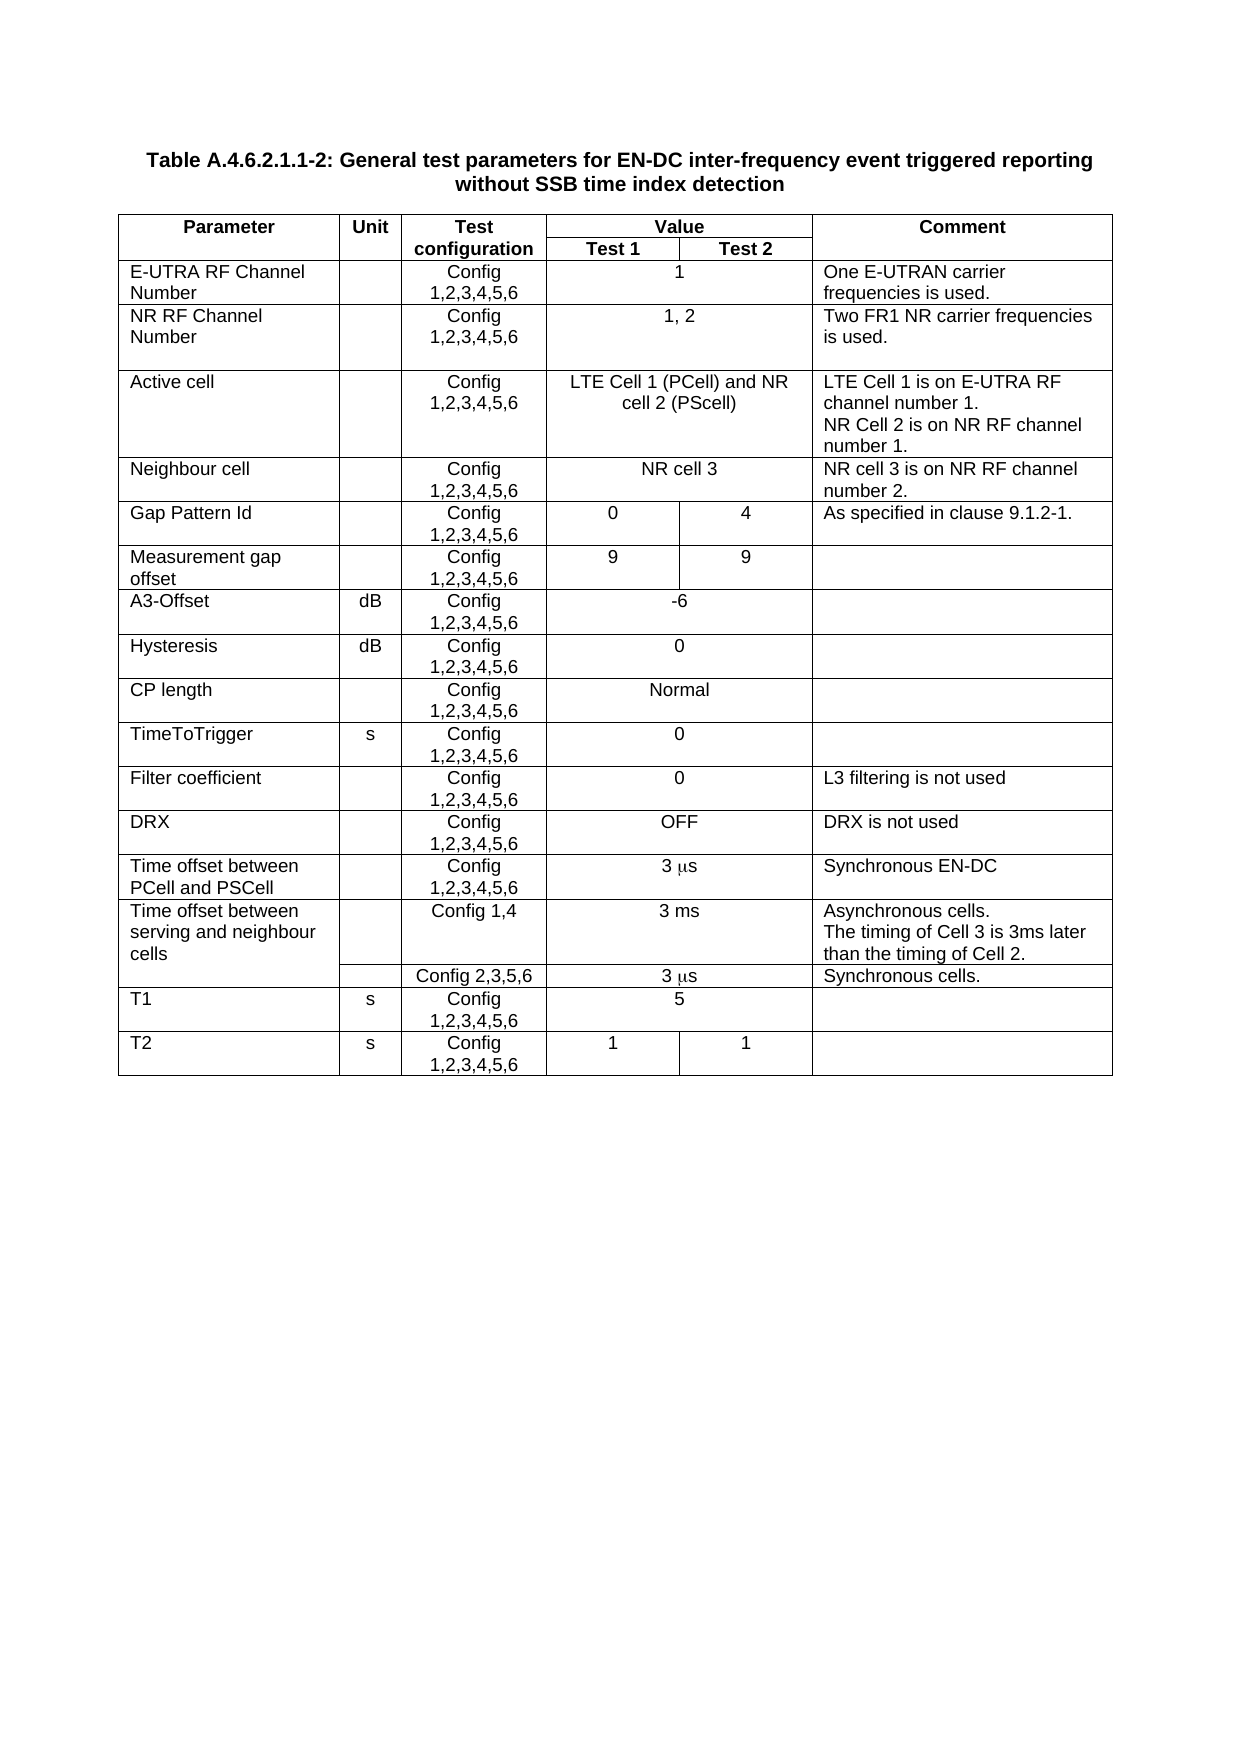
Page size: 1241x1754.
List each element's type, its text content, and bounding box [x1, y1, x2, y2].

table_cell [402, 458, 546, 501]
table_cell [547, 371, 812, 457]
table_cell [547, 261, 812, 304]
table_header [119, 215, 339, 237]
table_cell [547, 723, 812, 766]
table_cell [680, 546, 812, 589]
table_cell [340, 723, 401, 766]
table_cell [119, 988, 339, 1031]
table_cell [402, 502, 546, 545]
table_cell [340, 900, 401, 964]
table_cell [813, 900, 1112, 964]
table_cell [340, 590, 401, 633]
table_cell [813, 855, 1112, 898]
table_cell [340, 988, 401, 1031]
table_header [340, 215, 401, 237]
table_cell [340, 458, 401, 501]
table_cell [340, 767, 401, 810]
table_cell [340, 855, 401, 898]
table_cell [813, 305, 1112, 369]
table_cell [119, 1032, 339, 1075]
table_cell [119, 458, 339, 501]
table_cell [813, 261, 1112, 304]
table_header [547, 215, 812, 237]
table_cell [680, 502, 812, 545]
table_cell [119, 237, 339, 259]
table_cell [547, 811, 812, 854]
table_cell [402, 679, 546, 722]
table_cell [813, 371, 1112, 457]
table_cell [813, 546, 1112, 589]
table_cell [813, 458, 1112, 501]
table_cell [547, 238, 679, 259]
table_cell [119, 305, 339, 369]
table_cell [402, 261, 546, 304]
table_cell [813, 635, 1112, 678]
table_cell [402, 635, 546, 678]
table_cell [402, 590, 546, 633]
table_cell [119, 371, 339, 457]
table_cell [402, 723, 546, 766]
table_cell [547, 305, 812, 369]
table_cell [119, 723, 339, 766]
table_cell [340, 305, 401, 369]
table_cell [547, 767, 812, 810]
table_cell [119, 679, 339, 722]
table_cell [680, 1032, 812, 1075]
text Table A.4.6.2.1.1-2: General test parameters for EN-DC inter-frequency event triggered reporting without SSB time index detection [118, 148, 1122, 196]
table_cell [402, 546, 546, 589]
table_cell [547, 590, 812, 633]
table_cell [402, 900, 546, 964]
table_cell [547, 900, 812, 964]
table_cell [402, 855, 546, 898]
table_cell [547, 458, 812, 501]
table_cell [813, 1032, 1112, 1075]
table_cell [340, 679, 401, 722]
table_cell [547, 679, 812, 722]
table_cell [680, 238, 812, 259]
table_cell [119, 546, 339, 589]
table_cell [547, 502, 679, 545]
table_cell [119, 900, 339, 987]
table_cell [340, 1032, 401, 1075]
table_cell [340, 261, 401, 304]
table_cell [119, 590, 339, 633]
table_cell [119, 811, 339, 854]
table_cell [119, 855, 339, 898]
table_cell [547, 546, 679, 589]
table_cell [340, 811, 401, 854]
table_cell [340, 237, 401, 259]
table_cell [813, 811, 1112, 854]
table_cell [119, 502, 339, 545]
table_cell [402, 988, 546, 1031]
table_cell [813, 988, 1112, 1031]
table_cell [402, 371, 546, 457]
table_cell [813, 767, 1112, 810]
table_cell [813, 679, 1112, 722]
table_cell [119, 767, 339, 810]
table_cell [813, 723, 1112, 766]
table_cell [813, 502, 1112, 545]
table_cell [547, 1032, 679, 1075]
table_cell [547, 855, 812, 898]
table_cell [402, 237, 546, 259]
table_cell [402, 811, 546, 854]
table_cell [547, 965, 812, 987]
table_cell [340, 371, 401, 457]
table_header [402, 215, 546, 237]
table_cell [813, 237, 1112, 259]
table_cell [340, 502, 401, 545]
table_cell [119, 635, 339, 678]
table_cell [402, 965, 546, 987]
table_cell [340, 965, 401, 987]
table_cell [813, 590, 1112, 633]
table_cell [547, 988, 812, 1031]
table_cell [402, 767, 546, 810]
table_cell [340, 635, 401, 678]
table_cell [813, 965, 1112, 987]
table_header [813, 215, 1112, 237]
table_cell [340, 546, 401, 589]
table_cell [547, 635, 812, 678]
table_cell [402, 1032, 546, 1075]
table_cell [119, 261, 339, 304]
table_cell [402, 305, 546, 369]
